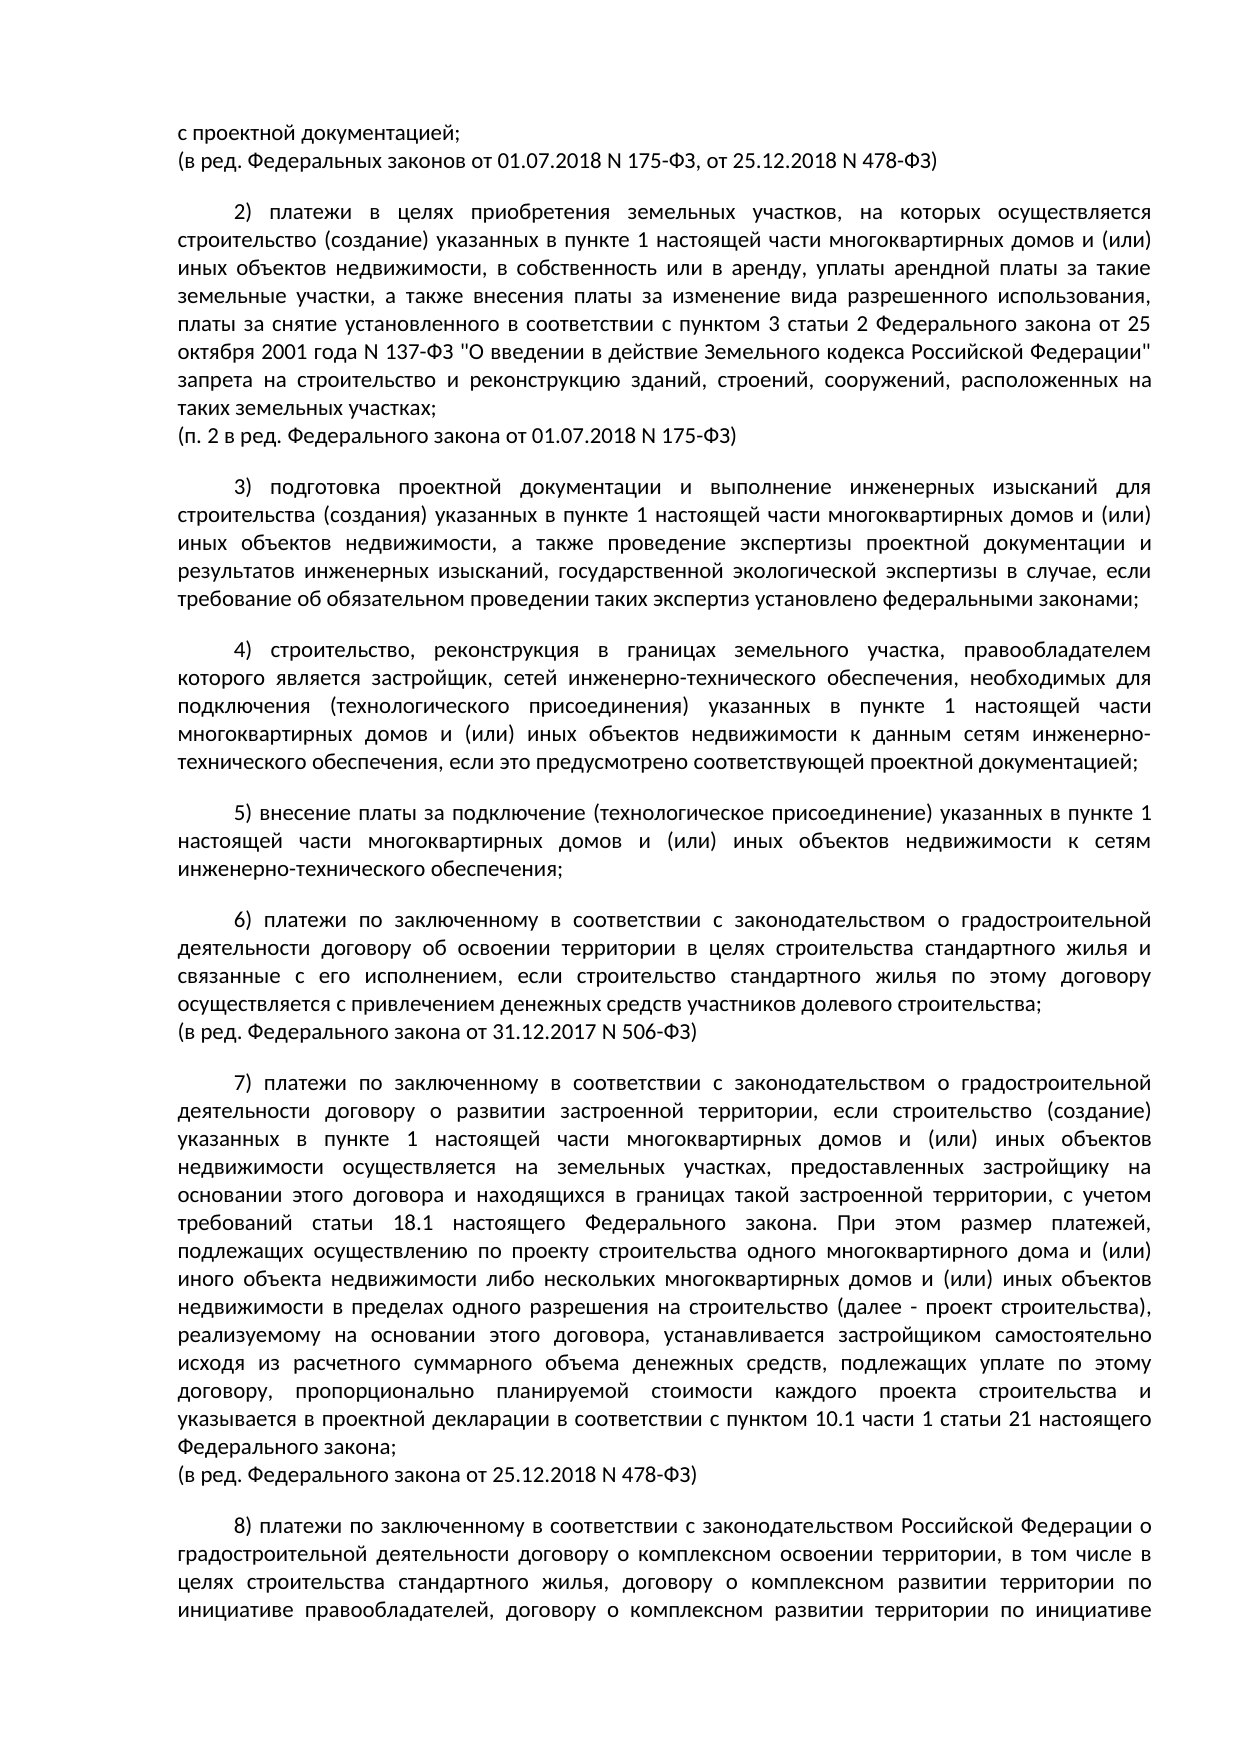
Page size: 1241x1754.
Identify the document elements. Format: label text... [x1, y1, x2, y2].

text 4) строительство, реконструкция в границах земельного участка, правообладателем которого является застройщик, сетей инженерно-технического обеспечения, необходимых для подключения (технологического присоединения) указанных в пункте 1 настоящей части многоквартирных домов и (или) иных объектов недвижимости к данным сетям инженерно-технического обеспечения, если это предусмотрено соответствующей проектной документацией; [177, 635, 1152, 775]
text 6) платежи по заключенному в соответствии с законодательством о градостроительной деятельности договору об освоении территории в целях строительства стандартного жилья и связанные с его исполнением, если строительство стандартного жилья по этому договору осуществляется с привлечением денежных средств участников долевого строительства; [177, 905, 1152, 1017]
text (в ред. Федерального закона от 25.12.2018 N 478-ФЗ) [177, 1461, 1152, 1488]
text 7) платежи по заключенному в соответствии с законодательством о градостроительной деятельности договору о развитии застроенной территории, если строительство (создание) указанных в пункте 1 настоящей части многоквартирных домов и (или) иных объектов недвижимости осуществляется на земельных участках, предоставленных застройщику на основании этого договора и находящихся в границах такой застроенной территории, с учетом требований статьи 18.1 настоящего Федерального закона. При этом размер платежей, подлежащих осуществлению по проекту строительства одного многоквартирного дома и (или) иного объекта недвижимости либо нескольких многоквартирных домов и (или) иных объектов недвижимости в пределах одного разрешения на строительство (далее - проект строительства), реализуемому на основании этого договора, устанавливается застройщиком самостоятельно исходя из расчетного суммарного объема денежных средств, подлежащих уплате по этому договору, пропорционально планируемой стоимости каждого проекта строительства и указывается в проектной декларации в соответствии с пунктом 10.1 части 1 статьи 21 настоящего Федерального закона; [177, 1068, 1152, 1461]
text 3) подготовка проектной документации и выполнение инженерных изысканий для строительства (создания) указанных в пункте 1 настоящей части многоквартирных домов и (или) иных объектов недвижимости, а также проведение экспертизы проектной документации и результатов инженерных изысканий, государственной экологической экспертизы в случае, если требование об обязательном проведении таких экспертиз установлено федеральными законами; [177, 472, 1152, 612]
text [177, 118, 1152, 146]
text (п. 2 в ред. Федерального закона от 01.07.2018 N 175-ФЗ) [177, 421, 1152, 449]
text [177, 1511, 1152, 1623]
text (в ред. Федеральных законов от 01.07.2018 N 175-ФЗ, от 25.12.2018 N 478-ФЗ) [177, 146, 1152, 174]
text 2) платежи в целях приобретения земельных участков, на которых осуществляется строительство (создание) указанных в пункте 1 настоящей части многоквартирных домов и (или) иных объектов недвижимости, в собственность или в аренду, уплаты арендной платы за такие земельные участки, а также внесения платы за изменение вида разрешенного использования, платы за снятие установленного в соответствии с пунктом 3 статьи 2 Федерального закона от 25 октября 2001 года N 137-ФЗ "О введении в действие Земельного кодекса Российской Федерации" запрета на строительство и реконструкцию зданий, строений, сооружений, расположенных на таких земельных участках; [177, 197, 1152, 421]
text 5) внесение платы за подключение (технологическое присоединение) указанных в пункте 1 настоящей части многоквартирных домов и (или) иных объектов недвижимости к сетям инженерно-технического обеспечения; [177, 798, 1152, 882]
text (в ред. Федерального закона от 31.12.2017 N 506-ФЗ) [177, 1017, 1152, 1045]
